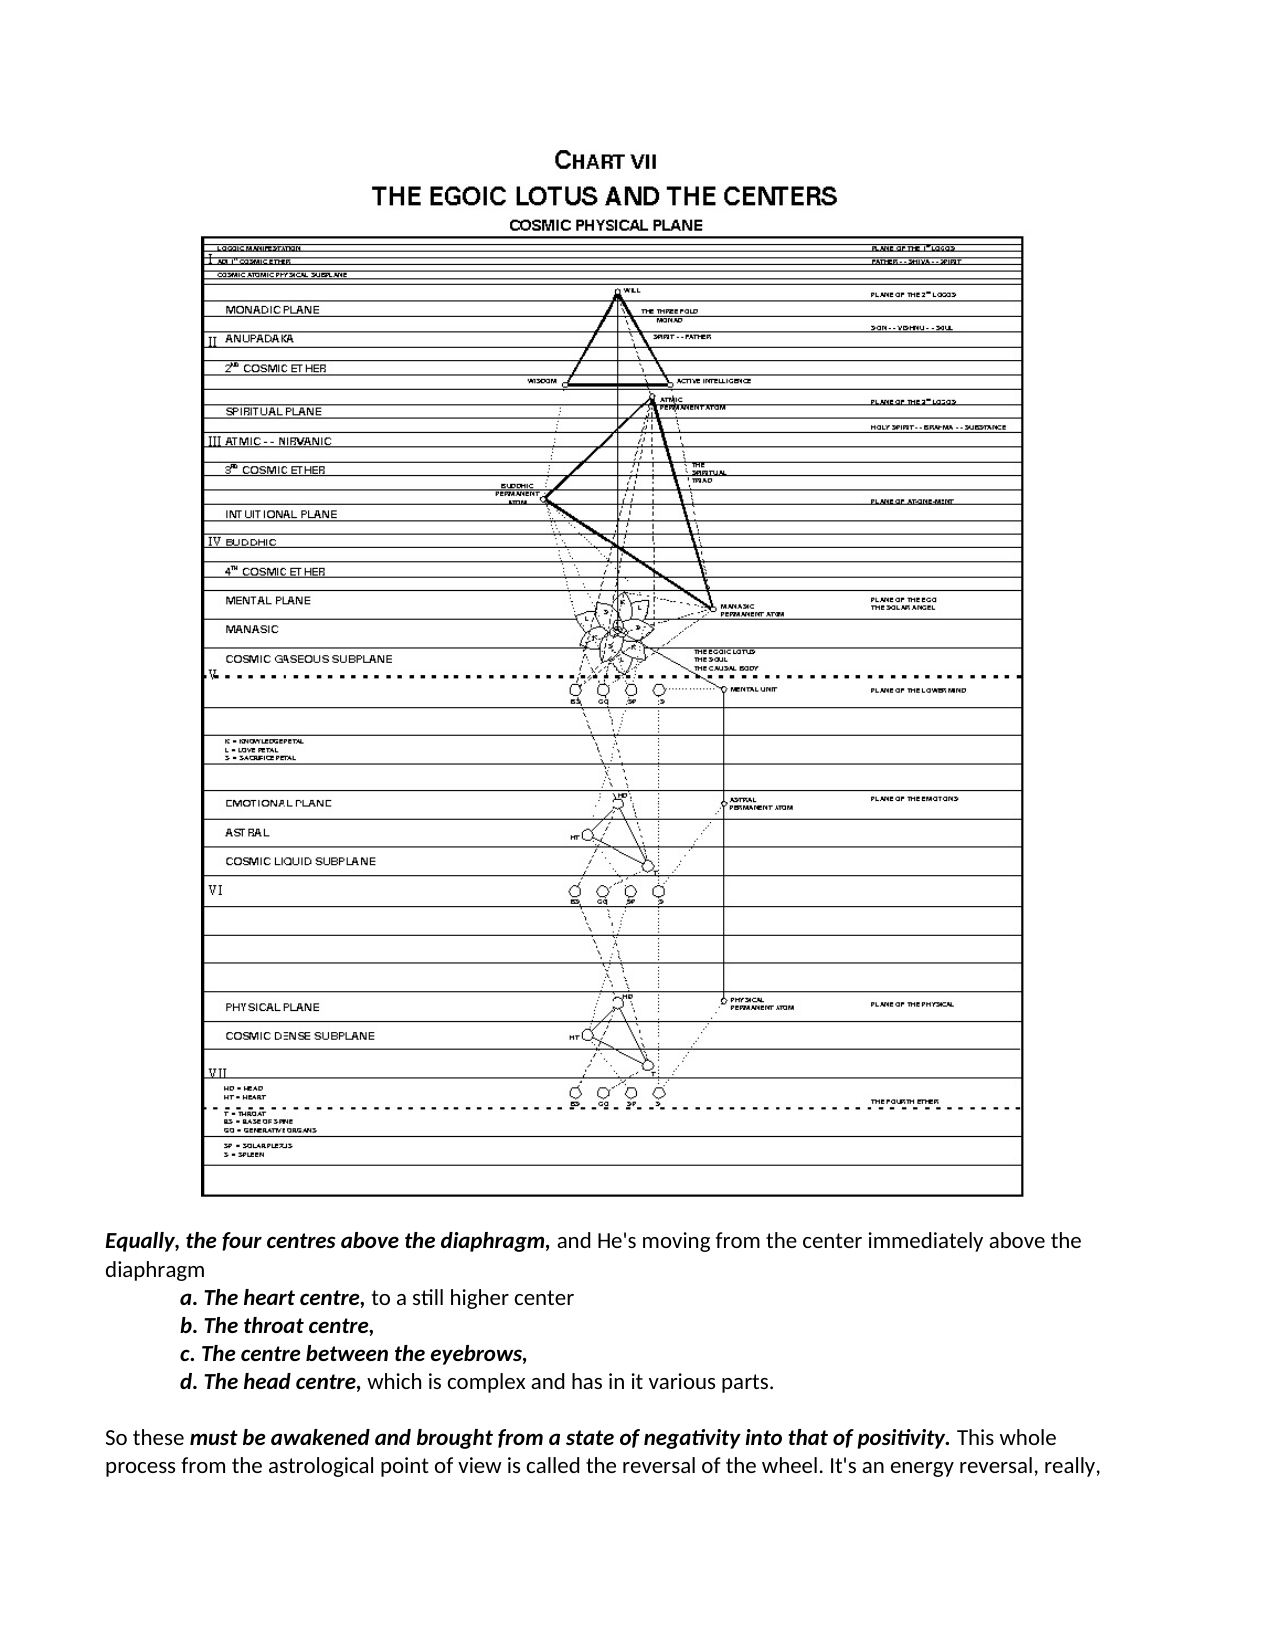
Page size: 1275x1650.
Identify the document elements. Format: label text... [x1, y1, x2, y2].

text Equally, the four centres above the diaphragm, and He's moving from the center immediately above the diaphragm [105, 1227, 1125, 1283]
text c. The centre between the eyebrows, [180, 1339, 1125, 1367]
text a. The heart centre, to a still higher center [180, 1283, 1125, 1311]
text d. The head centre, which is complex and has in it various parts. [180, 1367, 1125, 1395]
text b. The throat centre, [180, 1311, 1125, 1339]
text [105, 1423, 1125, 1479]
